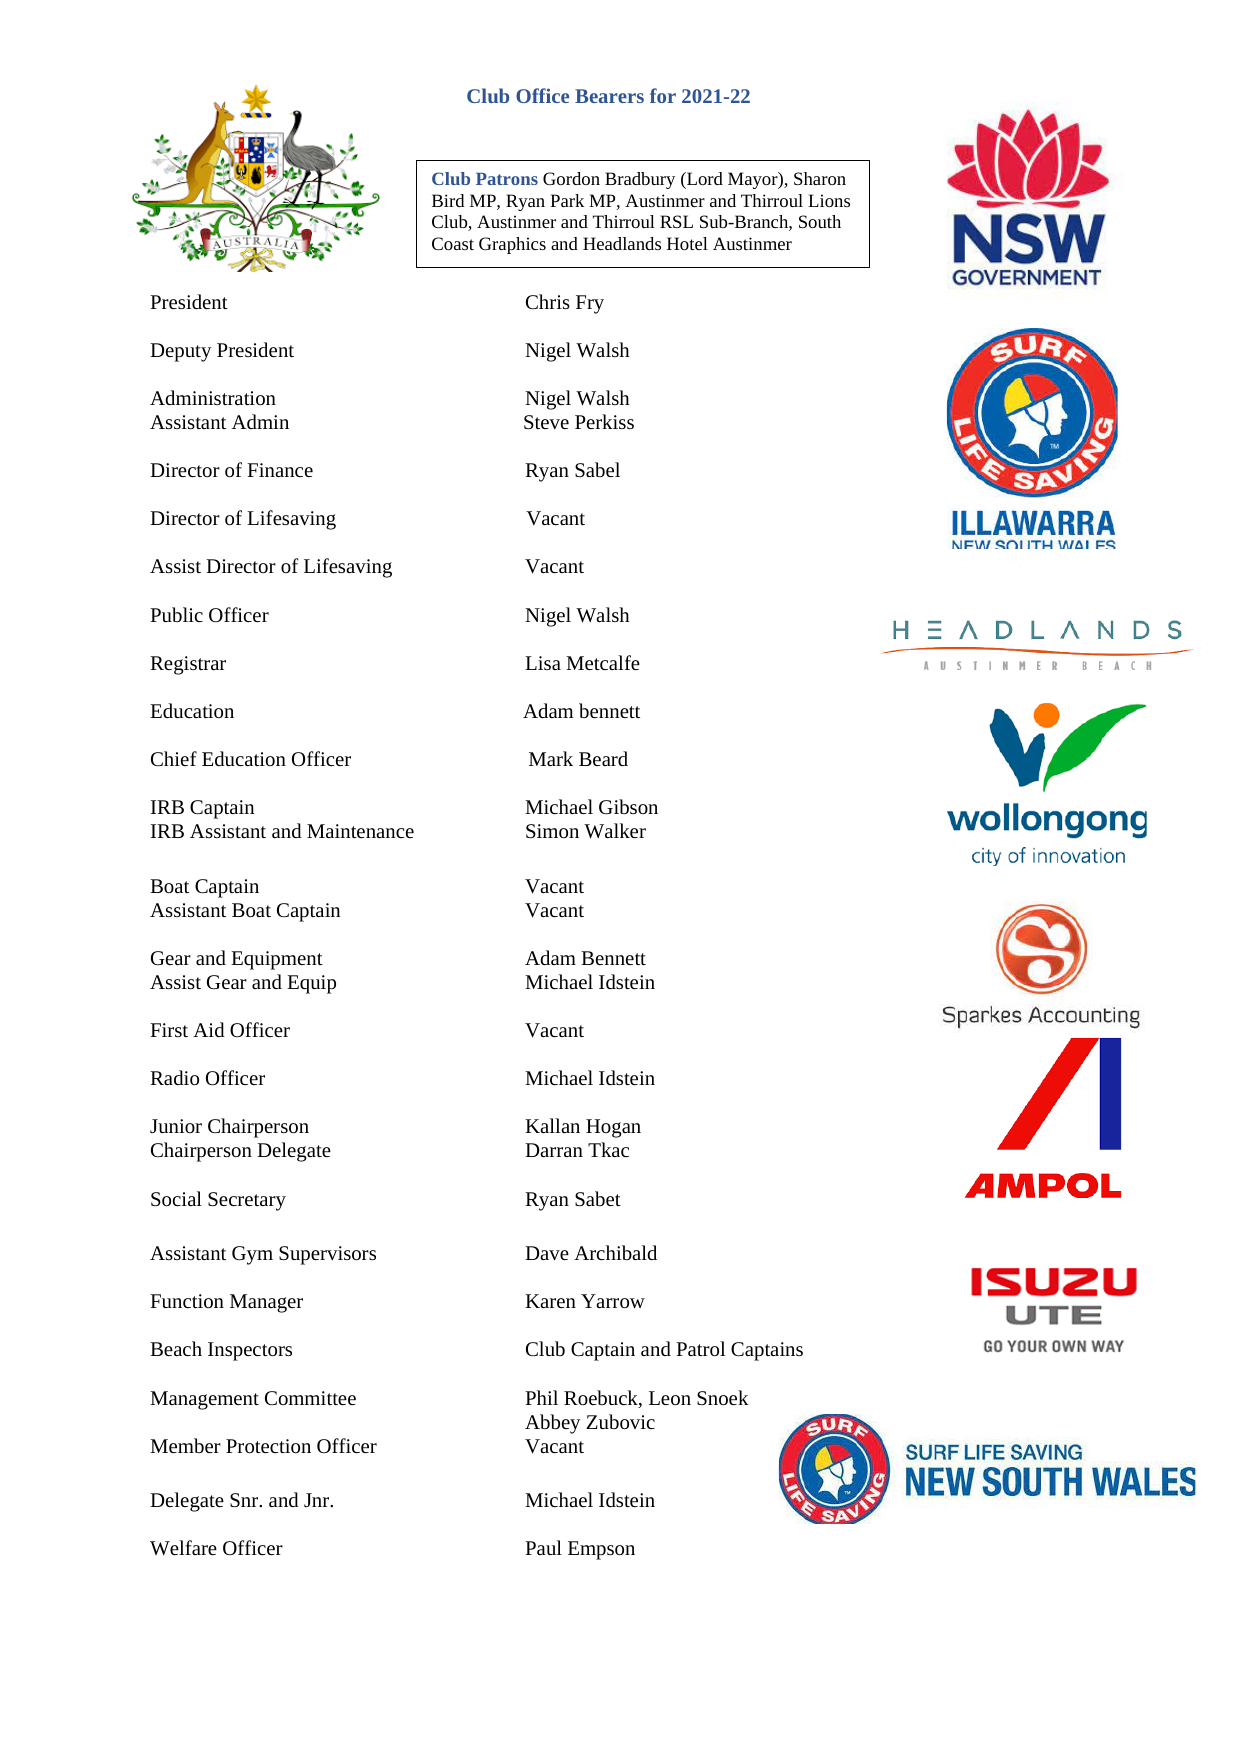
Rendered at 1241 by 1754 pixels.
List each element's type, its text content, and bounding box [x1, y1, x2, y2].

text Assistant Boat Captain Vacant [150, 898, 930, 922]
text Boat Captain Vacant [150, 874, 930, 898]
picture [946, 328, 1118, 549]
text Chief Education Officer Mark Beard [150, 747, 947, 771]
text Deputy President Nigel Walsh [150, 338, 946, 362]
text Gear and Equipment Adam Bennett [150, 946, 930, 970]
text Club Office Bearers for 2021-22 [399, 84, 894, 108]
text Registrar Lisa Metcalfe [150, 651, 870, 675]
picture [965, 1221, 1140, 1397]
picture [930, 871, 1147, 1198]
picture [1136, 816, 1147, 827]
text Welfare Officer Paul Empson [150, 1536, 1090, 1560]
text Director of Finance Ryan Sabel [150, 458, 946, 482]
text President Chris Fry [150, 290, 894, 314]
text Junior Chairperson Kallan Hogan [150, 1114, 964, 1138]
picture [870, 601, 1201, 687]
text Assist Director of Lifesaving Vacant [150, 554, 1090, 578]
text IRB Captain Michael Gibson [150, 795, 947, 819]
text Management Committee Phil Roebuck, Leon Snoek [150, 1386, 1090, 1409]
text Assistant Gym Supervisors Dave Archibald [150, 1241, 965, 1265]
picture [947, 699, 1147, 866]
text Abbey Zubovic [150, 1409, 1090, 1434]
text Administration Nigel Walsh [150, 386, 946, 410]
text Radio Officer Michael Idstein [150, 1066, 964, 1090]
text First Aid Officer Vacant [150, 1018, 930, 1042]
text Member Protection Officer Vacant [150, 1434, 778, 1458]
text Assist Gear and Equip Michael Idstein [150, 970, 930, 994]
text Public Officer Nigel Walsh [150, 603, 870, 627]
picture [778, 1414, 1196, 1524]
text Beach Inspectors Club Captain and Patrol Captains [150, 1337, 965, 1361]
text Education Adam bennett [150, 699, 947, 723]
text IRB Assistant and Maintenance Simon Walker [150, 819, 947, 843]
picture [894, 84, 1159, 314]
text Function Manager Karen Yarrow [150, 1289, 965, 1313]
text Chairperson Delegate Darran Tkac [150, 1138, 964, 1162]
text Delegate Snr. and Jnr. Michael Idstein [150, 1488, 778, 1512]
picture [111, 84, 399, 272]
text Director of Lifesaving Vacant [150, 506, 946, 530]
text Assistant Admin Steve Perkiss [150, 410, 946, 434]
text Social Secretary Ryan Sabet [150, 1187, 1090, 1211]
